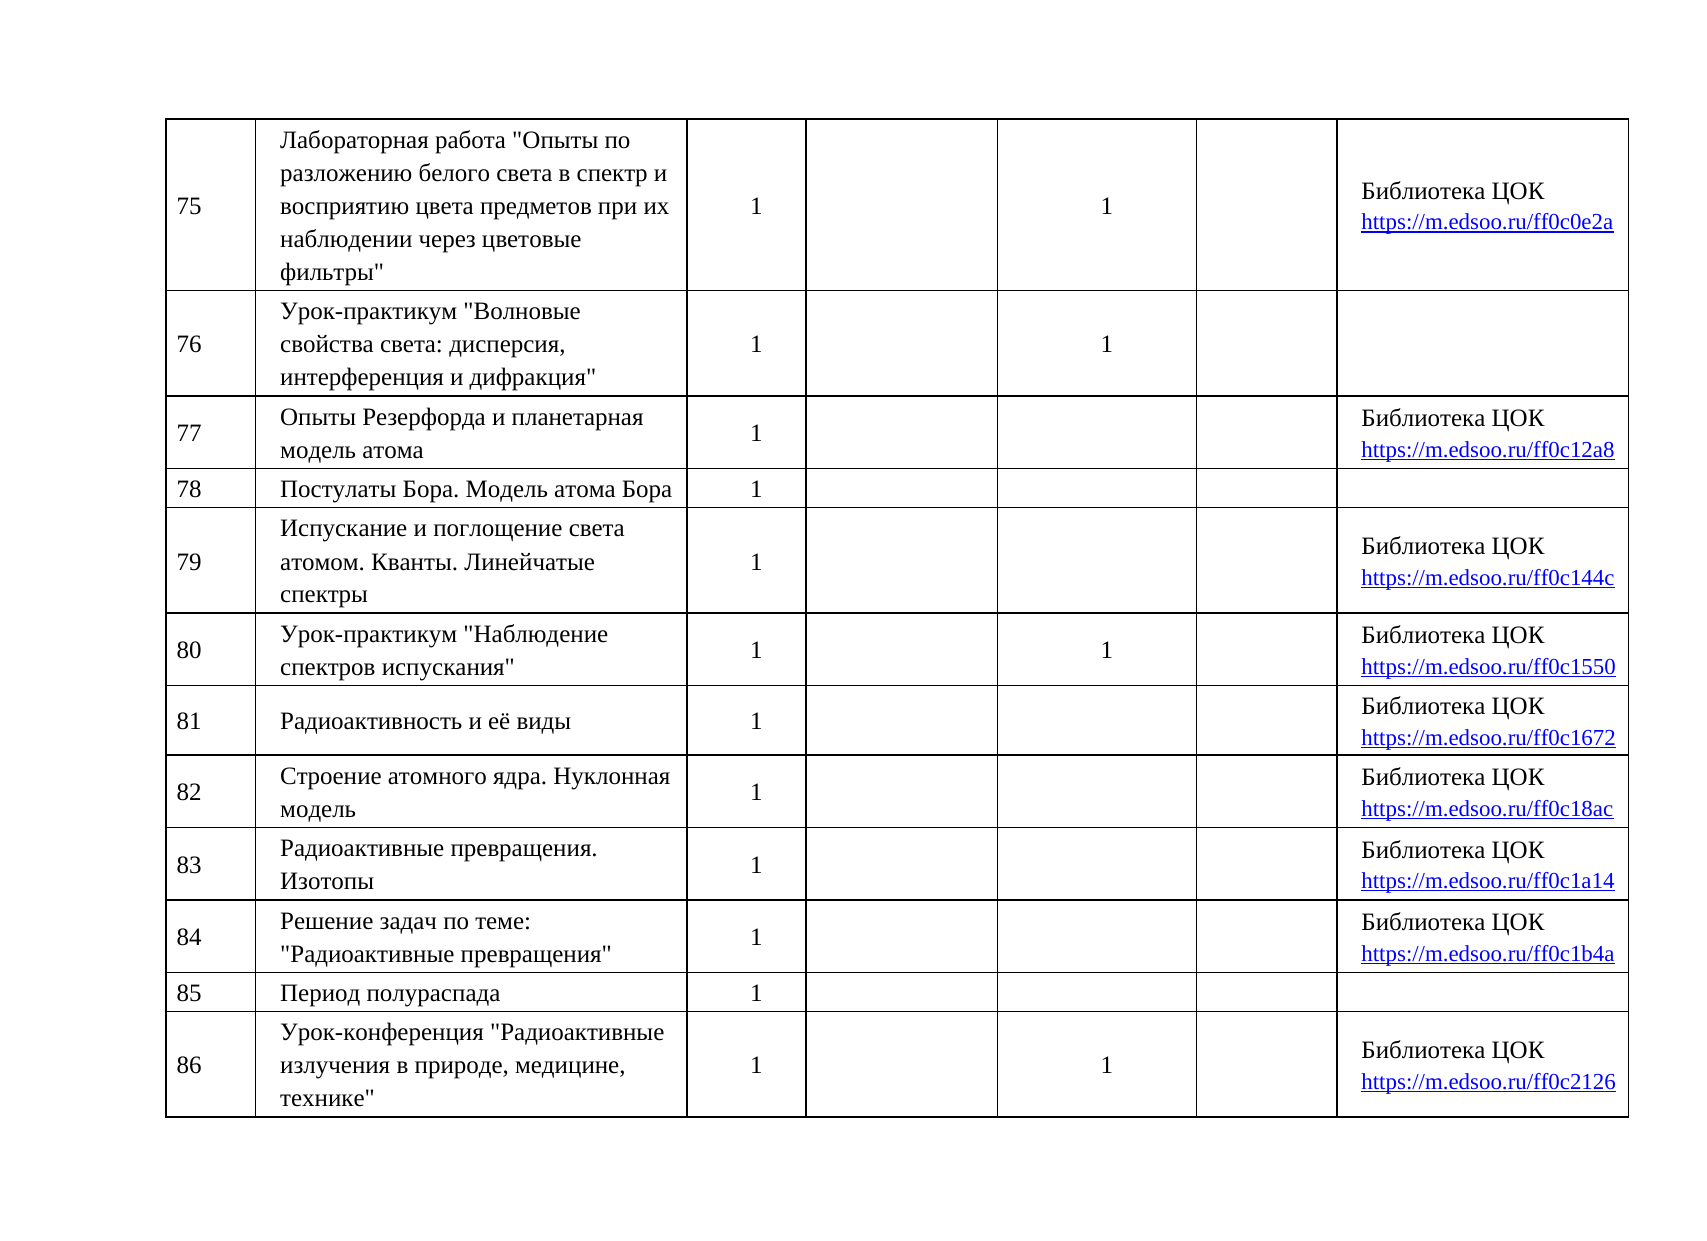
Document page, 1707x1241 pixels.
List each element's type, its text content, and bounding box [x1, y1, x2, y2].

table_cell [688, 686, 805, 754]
table_cell [807, 291, 997, 395]
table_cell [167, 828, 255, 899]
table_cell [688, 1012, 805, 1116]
table_cell [1197, 120, 1336, 289]
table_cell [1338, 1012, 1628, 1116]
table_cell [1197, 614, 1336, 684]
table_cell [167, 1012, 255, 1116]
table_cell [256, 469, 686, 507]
table_cell [807, 397, 997, 467]
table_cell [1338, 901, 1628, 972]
table_cell [807, 120, 997, 289]
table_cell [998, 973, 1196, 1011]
table_cell Библиотека ЦОК https://m.edsoo.ru/ff0c12a8 [1338, 397, 1628, 467]
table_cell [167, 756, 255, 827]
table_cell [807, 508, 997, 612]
table_cell 1 [688, 291, 805, 395]
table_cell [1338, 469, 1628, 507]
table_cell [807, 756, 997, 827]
table_cell Библиотека ЦОК https://m.edsoo.ru/ff0c0e2a [1338, 120, 1628, 289]
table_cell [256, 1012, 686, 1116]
table_cell 1 [998, 291, 1196, 395]
table_cell [998, 397, 1196, 467]
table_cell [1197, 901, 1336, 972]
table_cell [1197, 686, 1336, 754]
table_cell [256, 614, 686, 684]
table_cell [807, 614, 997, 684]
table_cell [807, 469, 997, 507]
table_cell [1197, 291, 1336, 395]
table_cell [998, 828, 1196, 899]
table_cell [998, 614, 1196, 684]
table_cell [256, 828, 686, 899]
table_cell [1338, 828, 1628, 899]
table_cell 1 [998, 120, 1196, 289]
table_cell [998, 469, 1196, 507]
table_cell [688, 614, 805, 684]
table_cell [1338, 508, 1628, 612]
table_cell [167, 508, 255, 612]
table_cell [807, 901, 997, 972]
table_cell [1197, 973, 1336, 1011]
table_cell 78 [167, 469, 255, 507]
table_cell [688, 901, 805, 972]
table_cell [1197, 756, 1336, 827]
table_cell 1 [688, 397, 805, 467]
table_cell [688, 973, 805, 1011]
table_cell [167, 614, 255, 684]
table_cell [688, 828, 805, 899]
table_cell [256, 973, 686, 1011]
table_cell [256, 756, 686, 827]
table_cell Лабораторная работа "Опыты по разложению белого света в спектр и восприятию цвета предметов при их наблюдении через цветовые фильтры" [256, 120, 686, 289]
table_cell [1197, 397, 1336, 467]
table_cell 1 [688, 120, 805, 289]
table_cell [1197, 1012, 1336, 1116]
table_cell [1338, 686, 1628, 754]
table_cell 77 [167, 397, 255, 467]
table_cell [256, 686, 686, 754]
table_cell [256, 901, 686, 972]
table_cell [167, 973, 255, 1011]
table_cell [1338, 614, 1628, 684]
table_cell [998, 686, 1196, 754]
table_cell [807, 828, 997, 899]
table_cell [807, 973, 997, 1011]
table_cell 75 [167, 120, 255, 289]
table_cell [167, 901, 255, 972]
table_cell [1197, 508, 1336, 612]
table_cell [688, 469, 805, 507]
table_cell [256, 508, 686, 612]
table_cell Урок-практикум "Волновые свойства света: дисперсия, интерференция и дифракция" [256, 291, 686, 395]
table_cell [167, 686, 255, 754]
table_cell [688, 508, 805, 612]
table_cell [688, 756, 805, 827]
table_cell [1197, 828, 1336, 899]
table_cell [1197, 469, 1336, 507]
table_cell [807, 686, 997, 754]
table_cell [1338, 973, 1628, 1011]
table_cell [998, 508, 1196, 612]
table_cell 76 [167, 291, 255, 395]
table_cell [1338, 291, 1628, 395]
table_cell Опыты Резерфорда и планетарная модель атома [256, 397, 686, 467]
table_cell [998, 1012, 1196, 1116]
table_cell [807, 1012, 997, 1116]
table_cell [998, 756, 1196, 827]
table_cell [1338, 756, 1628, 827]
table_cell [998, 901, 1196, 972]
